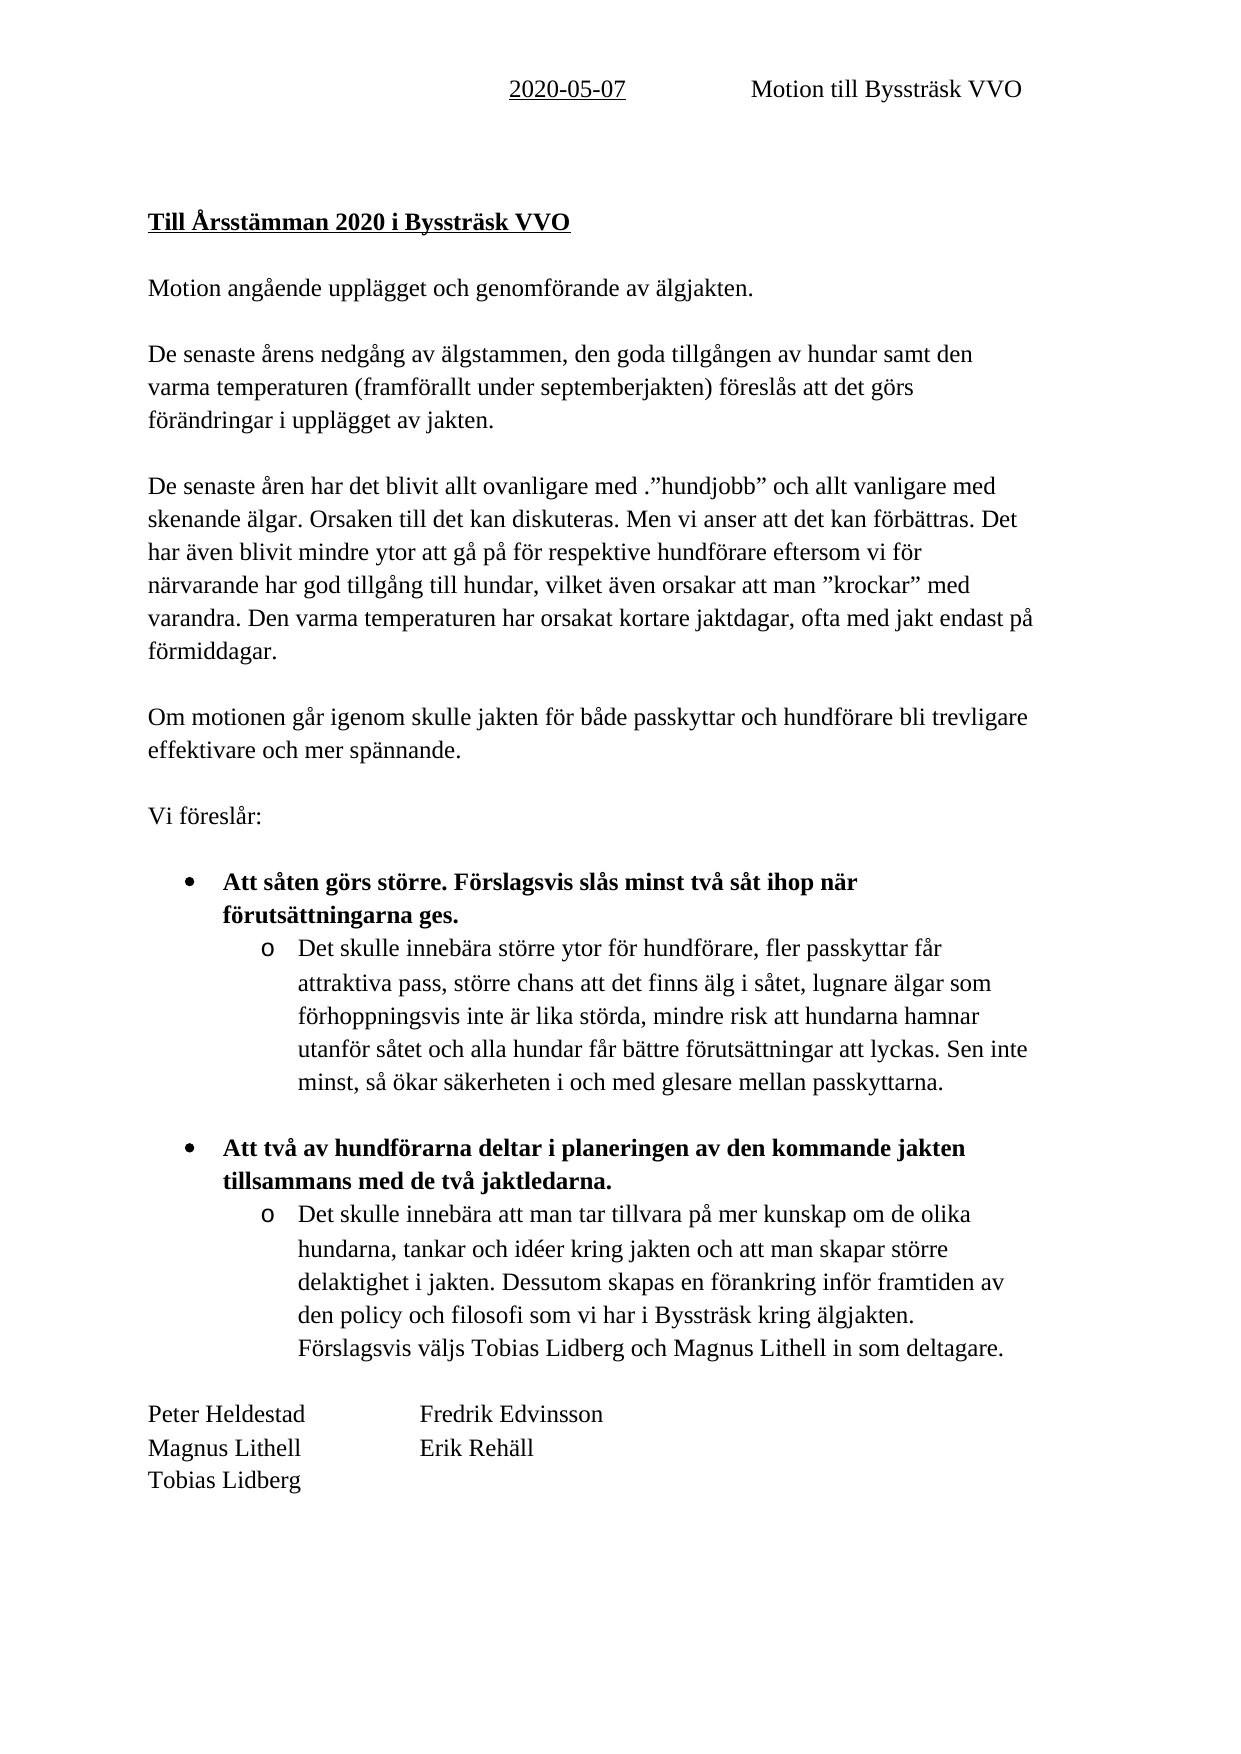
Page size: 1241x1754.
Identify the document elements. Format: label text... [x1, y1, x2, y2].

text Om motionen går igenom skulle jakten för både passkyttar och hundförare bli trevligare effektivare och mer spännande. [148, 702, 1033, 764]
list Det skulle innebära att man tar tillvara på mer kunskap om de olika hundarna, tankar och idéer kring jakten och att man skapar större delaktighet i jakten. Dessutom skapas en förankring inför framtiden av den policy och filosofi som vi har i Byssträsk kring älgjakten. Förslagsvis väljs Tobias Lidberg och Magnus Lithell in som deltagare. [260, 1199, 1033, 1362]
text Tobias Lidberg [148, 1466, 1033, 1494]
text Peter Heldestad Fredrik Edvinsson [148, 1399, 1033, 1428]
text Magnus Lithell Erik Rehäll [148, 1433, 1033, 1461]
list Att såten görs större. Förslagsvis slås minst två såt ihop när förutsättningarna ges. [185, 867, 1033, 929]
list Att två av hundförarna deltar i planeringen av den kommande jakten tillsammans med de två jaktledarna. [185, 1133, 1033, 1195]
text De senaste åren har det blivit allt ovanligare med .”hundjobb” och allt vanligare med skenande älgar. Orsaken till det kan diskuteras. Men vi anser att det kan förbättras. Det har även blivit mindre ytor att gå på för respektive hundförare eftersom vi för närvarande har god tillgång till hundar, vilket även orsakar att man ”krockar” med varandra. Den varma temperaturen har orsakat kortare jaktdagar, ofta med jakt endast på förmiddagar. [148, 471, 1033, 665]
text Vi föreslår: [148, 801, 1033, 830]
text Till Årsstämman 2020 i Byssträsk VVO [148, 207, 1033, 235]
list Det skulle innebära större ytor för hundförare, fler passkyttar får attraktiva pass, större chans att det finns älg i såtet, lugnare älgar som förhoppningsvis inte är lika störda, mindre risk att hundarna hamnar utanför såtet och alla hundar får bättre förutsättningar att lyckas. Sen inte minst, så ökar säkerheten i och med glesare mellan passkyttarna. [260, 933, 1033, 1096]
text Motion angående upplägget och genomförande av älgjakten. [148, 273, 1033, 301]
text De senaste årens nedgång av älgstammen, den goda tillgången av hundar samt den varma temperaturen (framförallt under septemberjakten) föreslås att det görs förändringar i upplägget av jakten. [148, 339, 1033, 433]
